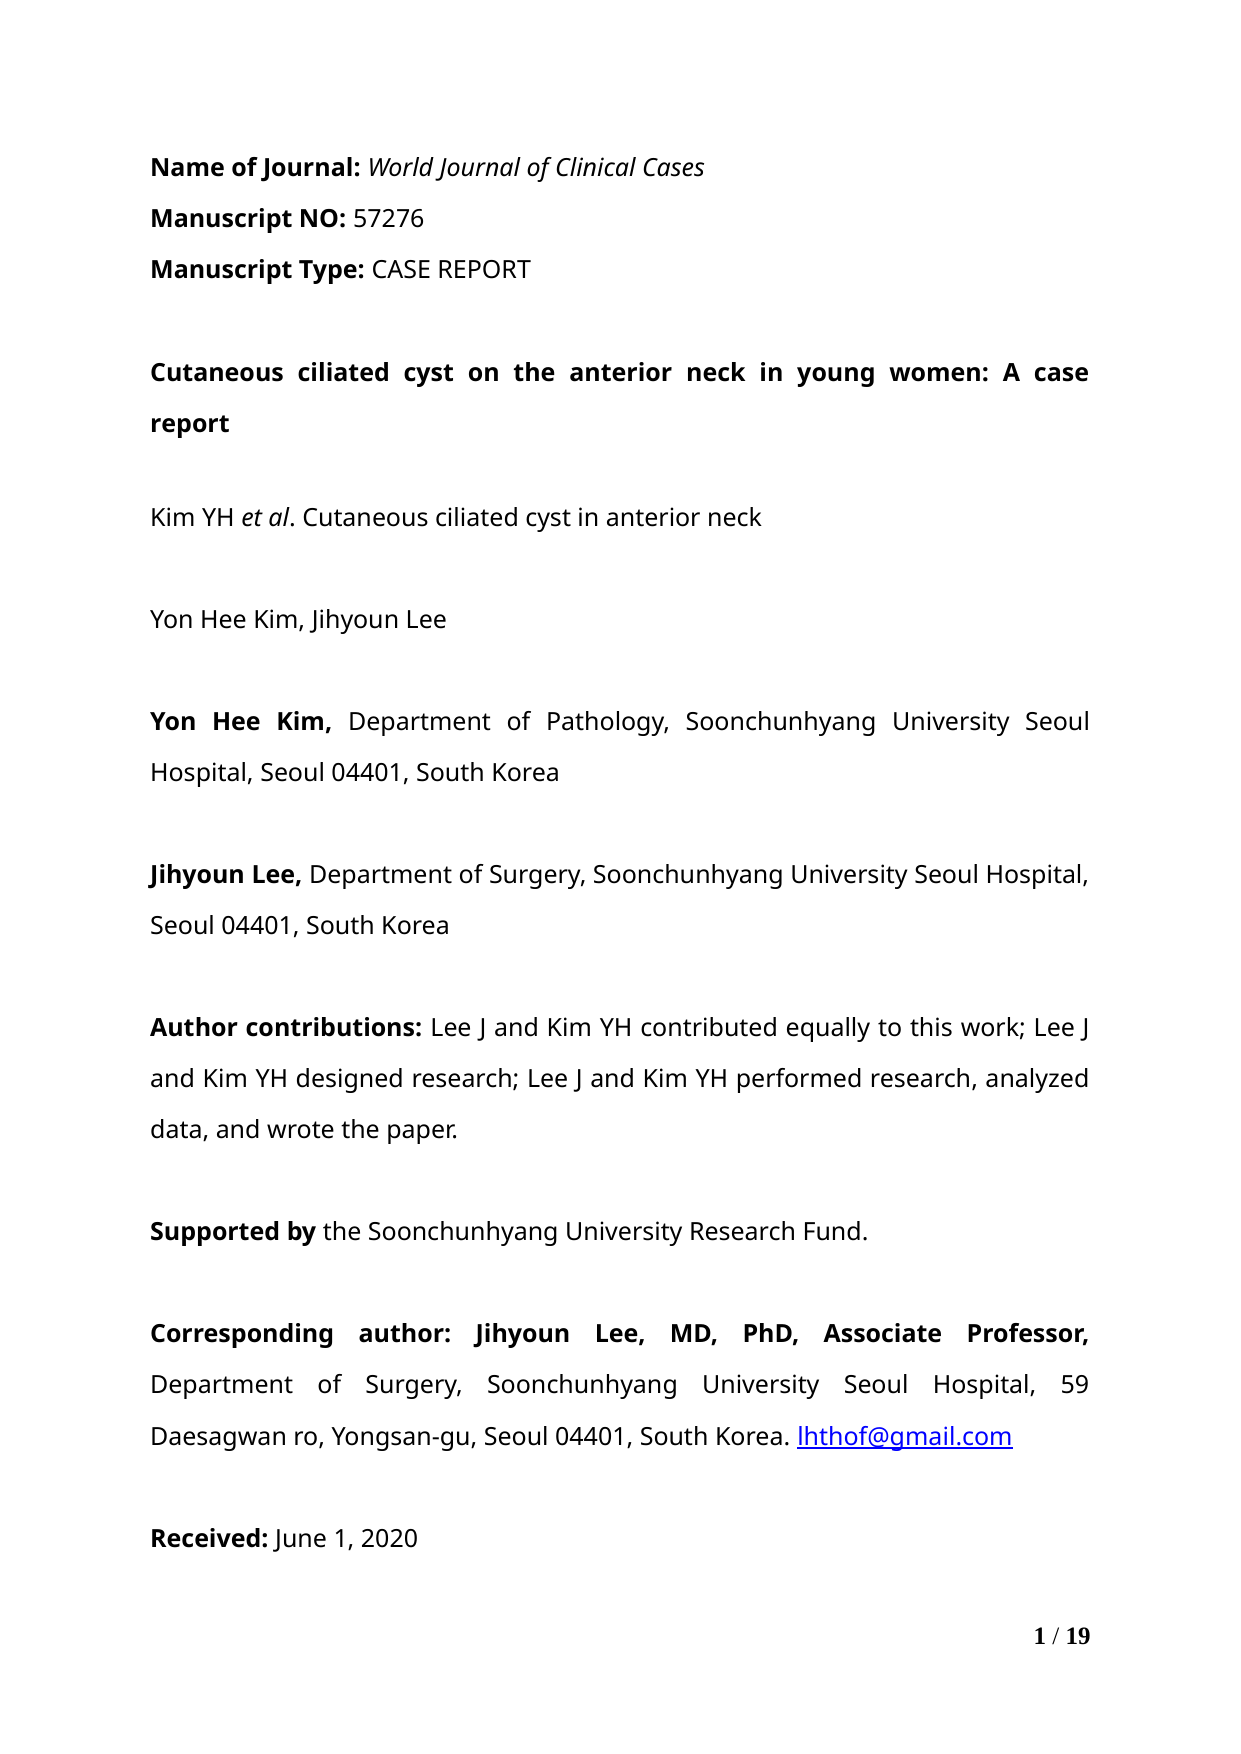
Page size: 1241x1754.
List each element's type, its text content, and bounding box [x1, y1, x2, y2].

text Author contributions: Lee J and Kim YH contributed equally to this work; Lee J and Kim YH designed research; Lee J and Kim YH performed research, analyzed data, and wrote the paper. [150, 1010, 1090, 1146]
text Yon Hee Kim, Department of Pathology, Soonchunhyang University Seoul Hospital, Seoul 04401, South Korea [150, 703, 1090, 789]
text Yon Hee Kim, Jihyoun Lee [150, 601, 1090, 636]
text Corresponding author: Jihyoun Lee, MD, PhD, Associate Professor, Department of Surgery, Soonchunhyang University Seoul Hospital, 59 Daesagwan ro, Yongsan-gu, Seoul 04401, South Korea. lhthof@gmail.com [150, 1316, 1090, 1452]
text Jihyoun Lee, Department of Surgery, Soonchunhyang University Seoul Hospital, Seoul 04401, South Korea [150, 857, 1090, 942]
text Cutaneous ciliated cyst on the anterior neck in young women: A case report [150, 354, 1090, 439]
text Manuscript NO: 57276 [150, 201, 1090, 235]
text Kim YH et al. Cutaneous ciliated cyst in anterior neck [150, 499, 1090, 533]
text Manuscript Type: CASE REPORT [150, 252, 1090, 286]
text Supported by the Soonchunhyang University Research Fund. [150, 1214, 1090, 1248]
text Received: June 1, 2020 [150, 1520, 1090, 1554]
text Name of Journal: World Journal of Clinical Cases [150, 150, 1090, 184]
